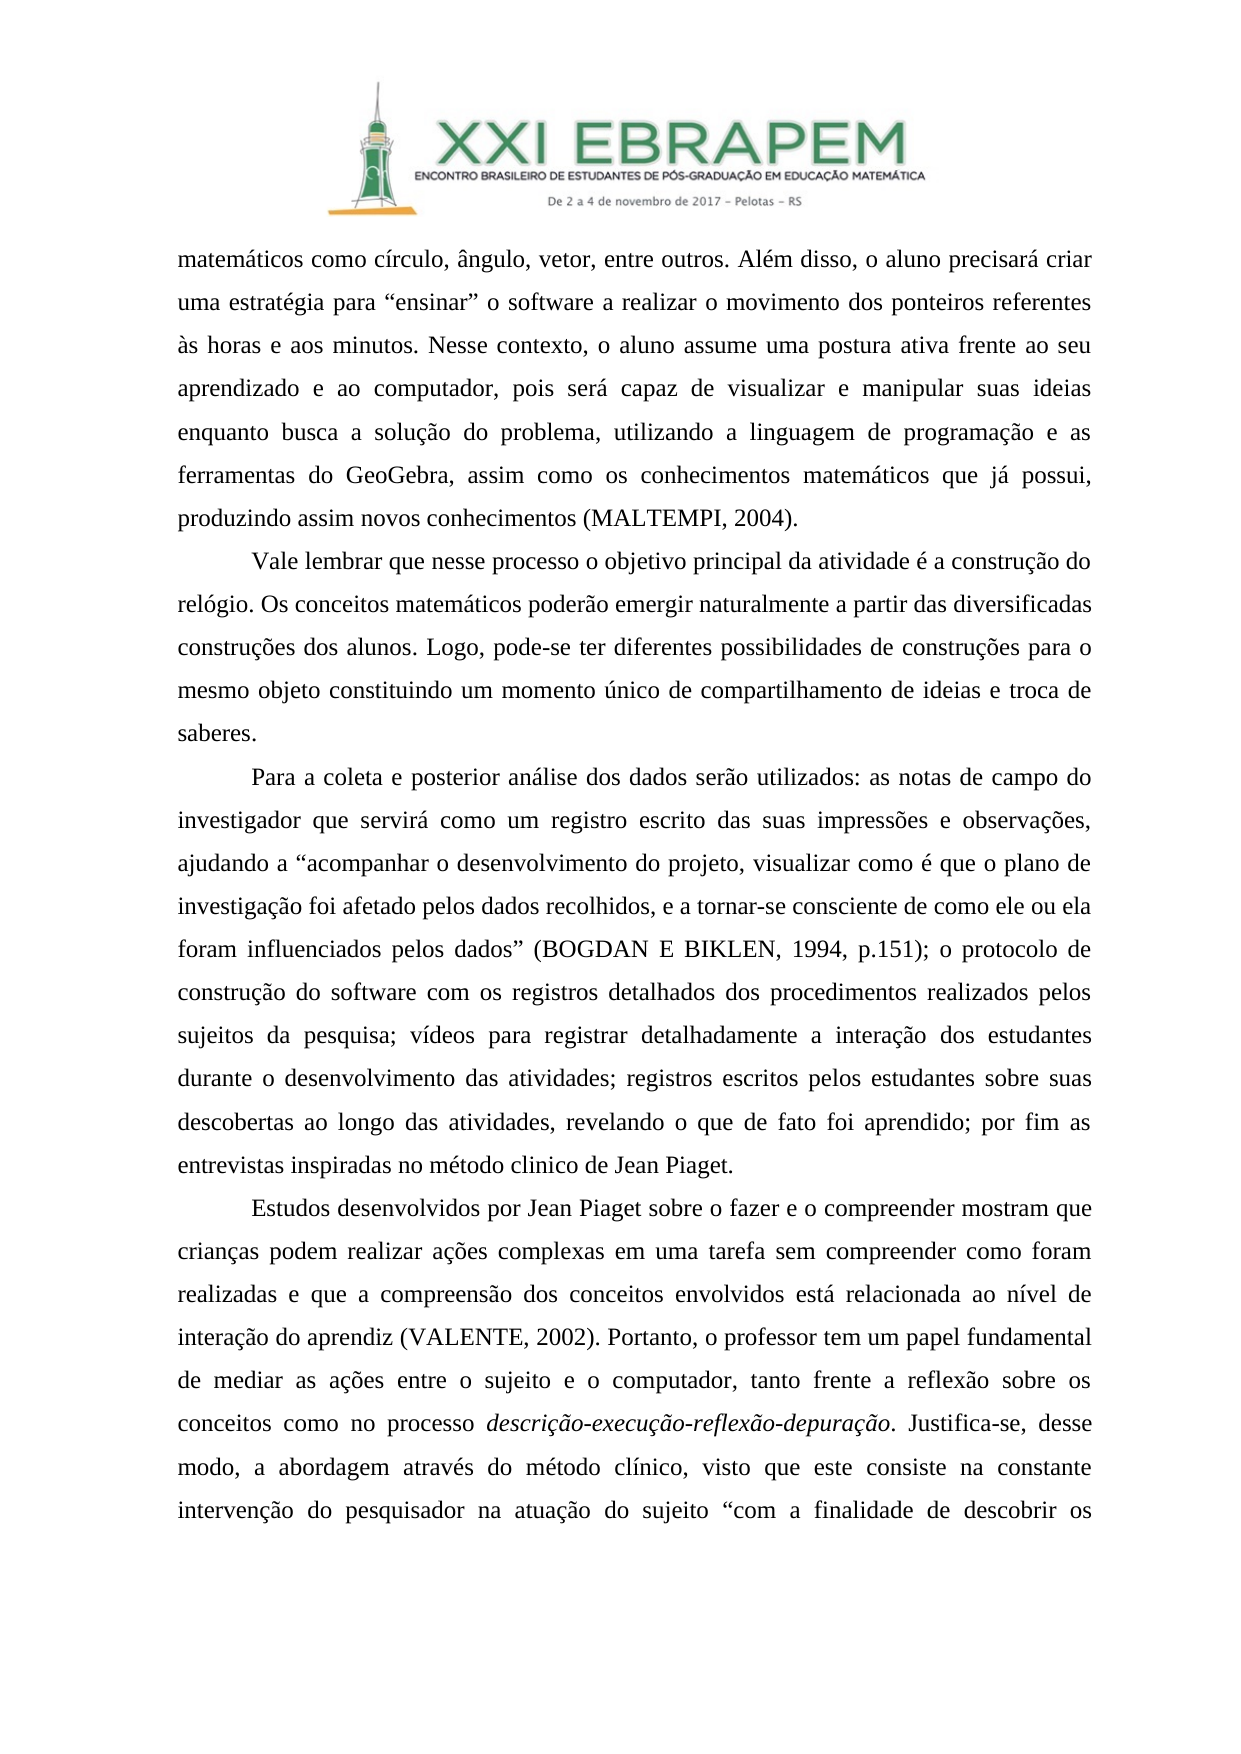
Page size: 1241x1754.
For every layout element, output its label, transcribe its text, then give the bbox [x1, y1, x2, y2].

text Vale lembrar que nesse processo o objetivo principal da atividade é a construção do relógio. Os conceitos matemáticos poderão emergir naturalmente a partir das diversificadas construções dos alunos. Logo, pode-se ter diferentes possibilidades de construções para o mesmo objeto constituindo um momento único de compartilhamento de ideias e troca de saberes. [177, 546, 1092, 747]
picture [294, 73, 976, 217]
text Para a coleta e posterior análise dos dados serão utilizados: as notas de campo do investigador que servirá como um registro escrito das suas impressões e observações, ajudando a “acompanhar o desenvolvimento do projeto, visualizar como é que o plano de investigação foi afetado pelos dados recolhidos, e a tornar-se consciente de como ele ou ela foram influenciados pelos dados” (BOGDAN E BIKLEN, 1994, p.151); o protocolo de construção do software com os registros detalhados dos procedimentos realizados pelos sujeitos da pesquisa; vídeos para registrar detalhadamente a interação dos estudantes durante o desenvolvimento das atividades; registros escritos pelos estudantes sobre suas descobertas ao longo das atividades, revelando o que de fato foi aprendido; por fim as entrevistas inspiradas no método clinico de Jean Piaget. [177, 762, 1092, 1178]
